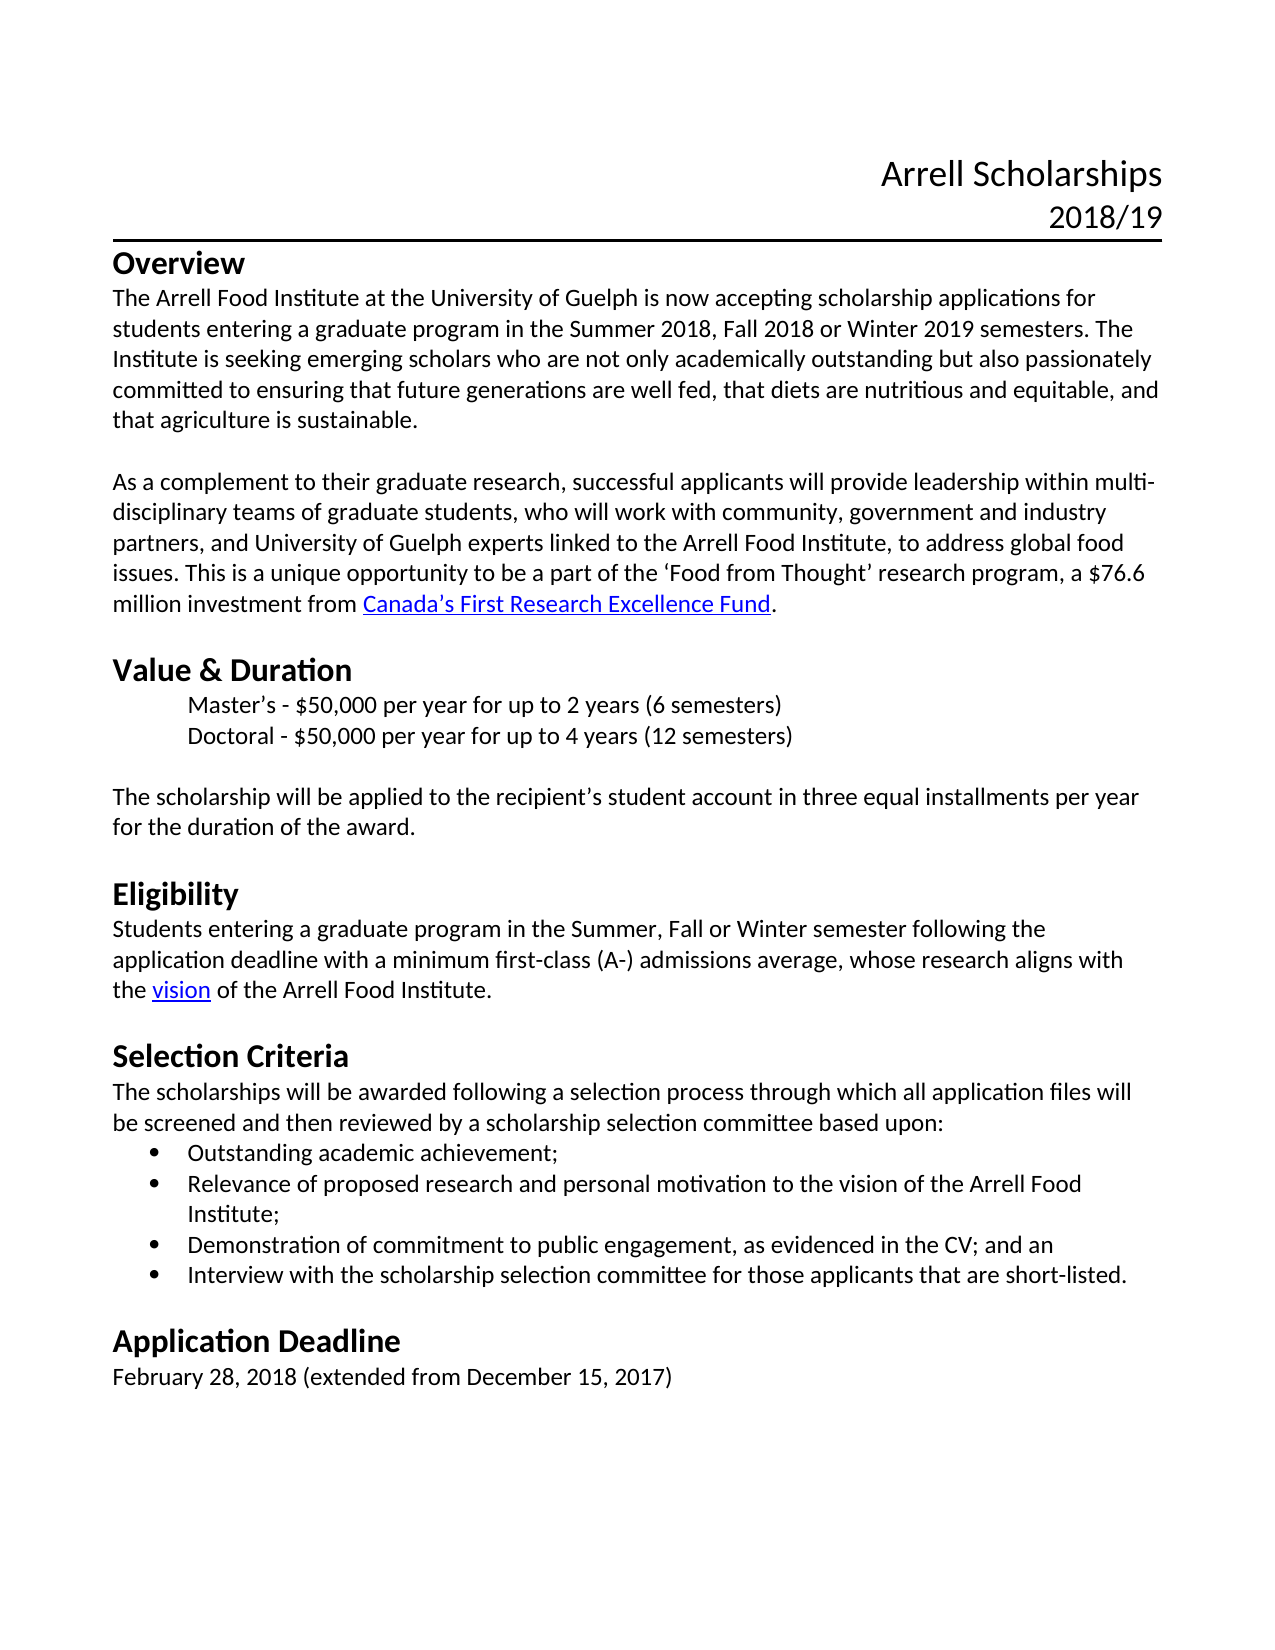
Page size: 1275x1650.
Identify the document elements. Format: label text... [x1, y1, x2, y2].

text Overview [112, 242, 1162, 282]
text The Arrell Food Institute at the University of Guelph is now accepting scholarship applications for students entering a graduate program in the Summer 2018, Fall 2018 or Winter 2019 semesters. The Institute is seeking emerging scholars who are not only academically outstanding but also passionately committed to ensuring that future generations are well fed, that diets are nutritious and equitable, and that agriculture is sustainable. [112, 282, 1162, 435]
text As a complement to their graduate research, successful applicants will provide leadership within multi-disciplinary teams of graduate students, who will work with community, government and industry partners, and University of Guelph experts linked to the Arrell Food Institute, to address global food issues. This is a unique opportunity to be a part of the ‘Food from Thought’ research program, a $76.6 million investment from Canada’s First Research Excellence Fund. [112, 466, 1162, 618]
list Relevance of proposed research and personal motivation to the vision of the Arrell Food Institute; [150, 1168, 1162, 1229]
text Value & Duration [112, 649, 1162, 689]
text Eligibility [112, 873, 1162, 913]
list Demonstration of commitment to public engagement, as evidenced in the CV; and an [150, 1229, 1162, 1259]
text The scholarships will be awarded following a selection process through which all application files will be screened and then reviewed by a scholarship selection committee based upon: [112, 1076, 1162, 1137]
text Students entering a graduate program in the Summer, Fall or Winter semester following the application deadline with a minimum first-class (A-) admissions average, whose research aligns with the vision of the Arrell Food Institute. [112, 913, 1162, 1005]
text Selection Criteria [112, 1035, 1162, 1076]
text 2018/19 [112, 196, 1162, 242]
text Master’s - $50,000 per year for up to 2 years (6 semesters) [112, 689, 1162, 720]
text Arrell Scholarships [112, 150, 1162, 196]
list Interview with the scholarship selection committee for those applicants that are short-listed. [150, 1259, 1162, 1290]
text February 28, 2018 (extended from December 15, 2017) [112, 1361, 1162, 1392]
text Application Deadline [112, 1320, 1162, 1361]
list Outstanding academic achievement; [150, 1137, 1162, 1168]
text Doctoral - $50,000 per year for up to 4 years (12 semesters) [112, 720, 1162, 751]
text The scholarship will be applied to the recipient’s student account in three equal installments per year for the duration of the award. [112, 781, 1162, 842]
